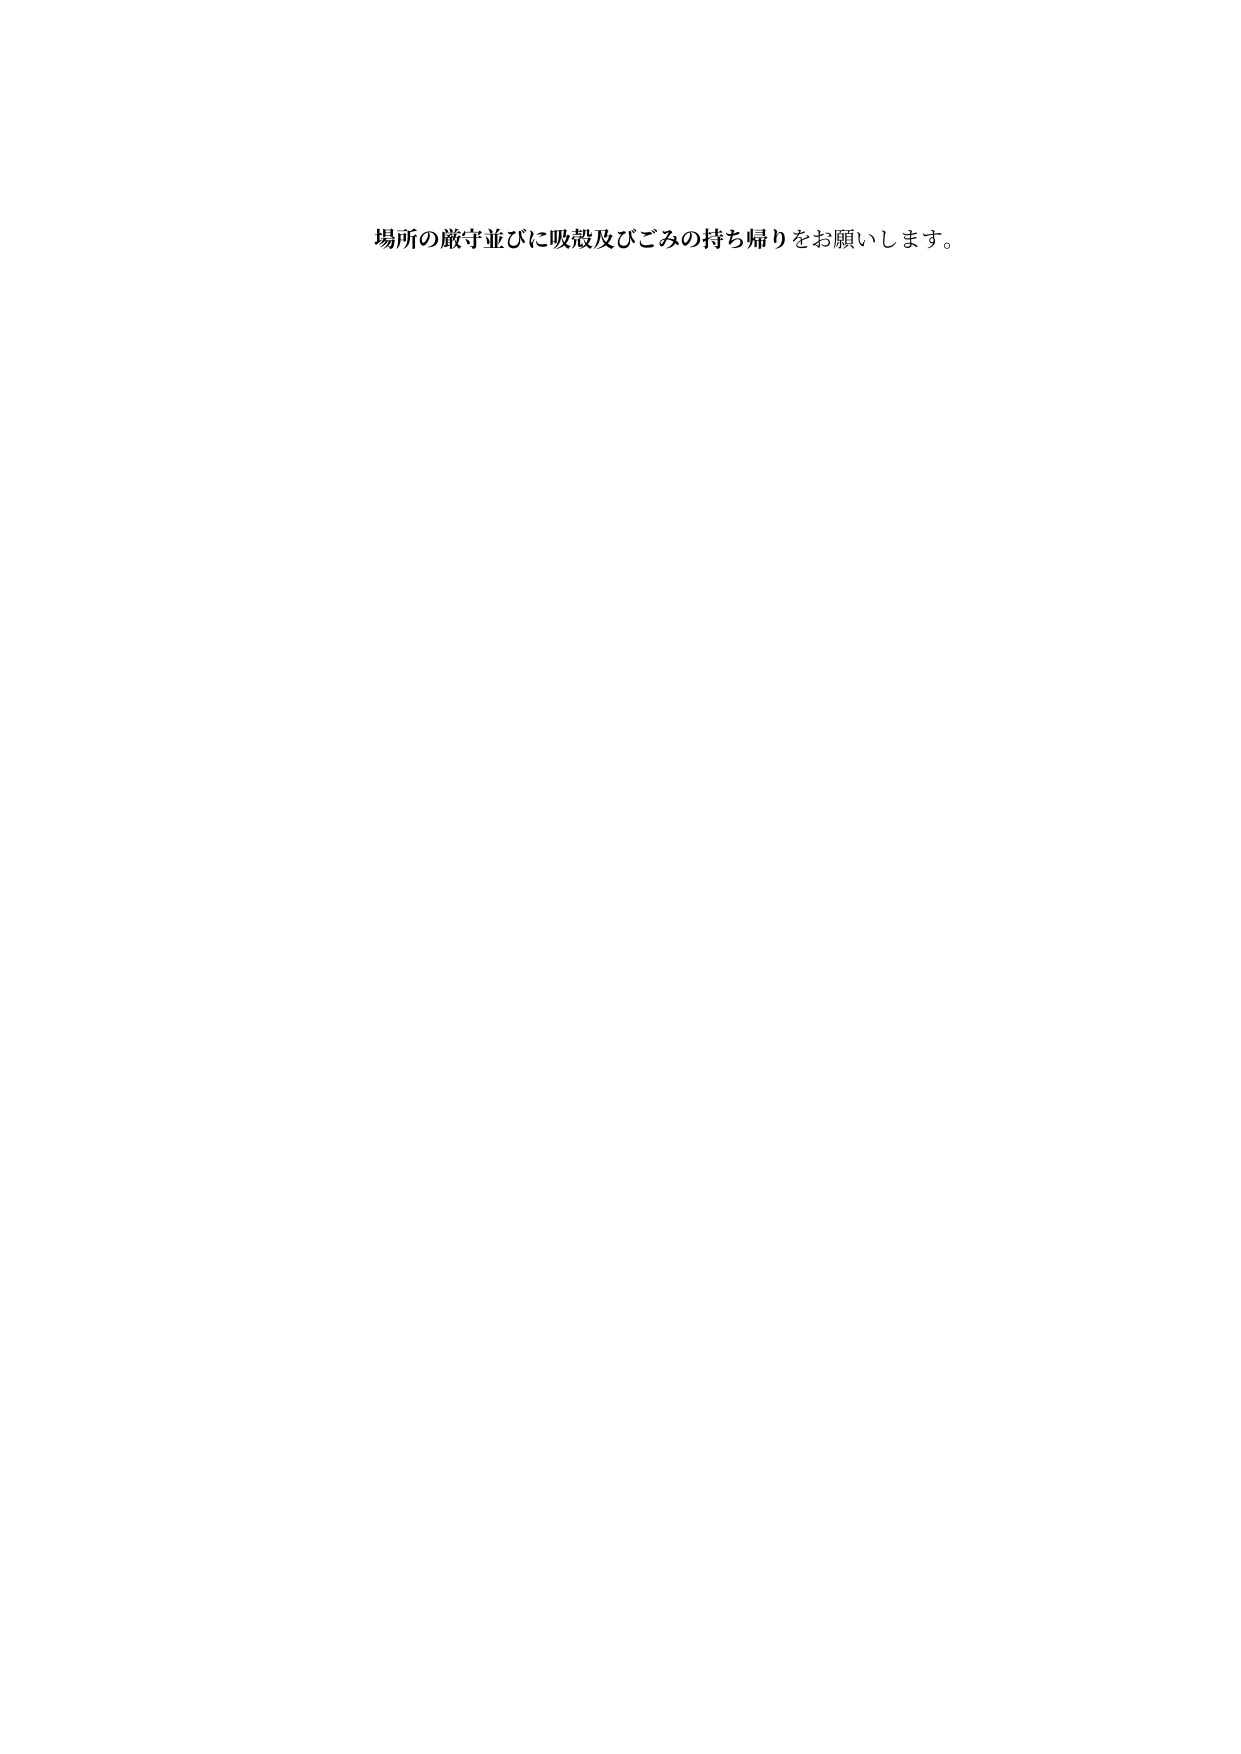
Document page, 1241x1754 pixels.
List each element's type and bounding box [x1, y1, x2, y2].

text [177, 207, 1063, 268]
